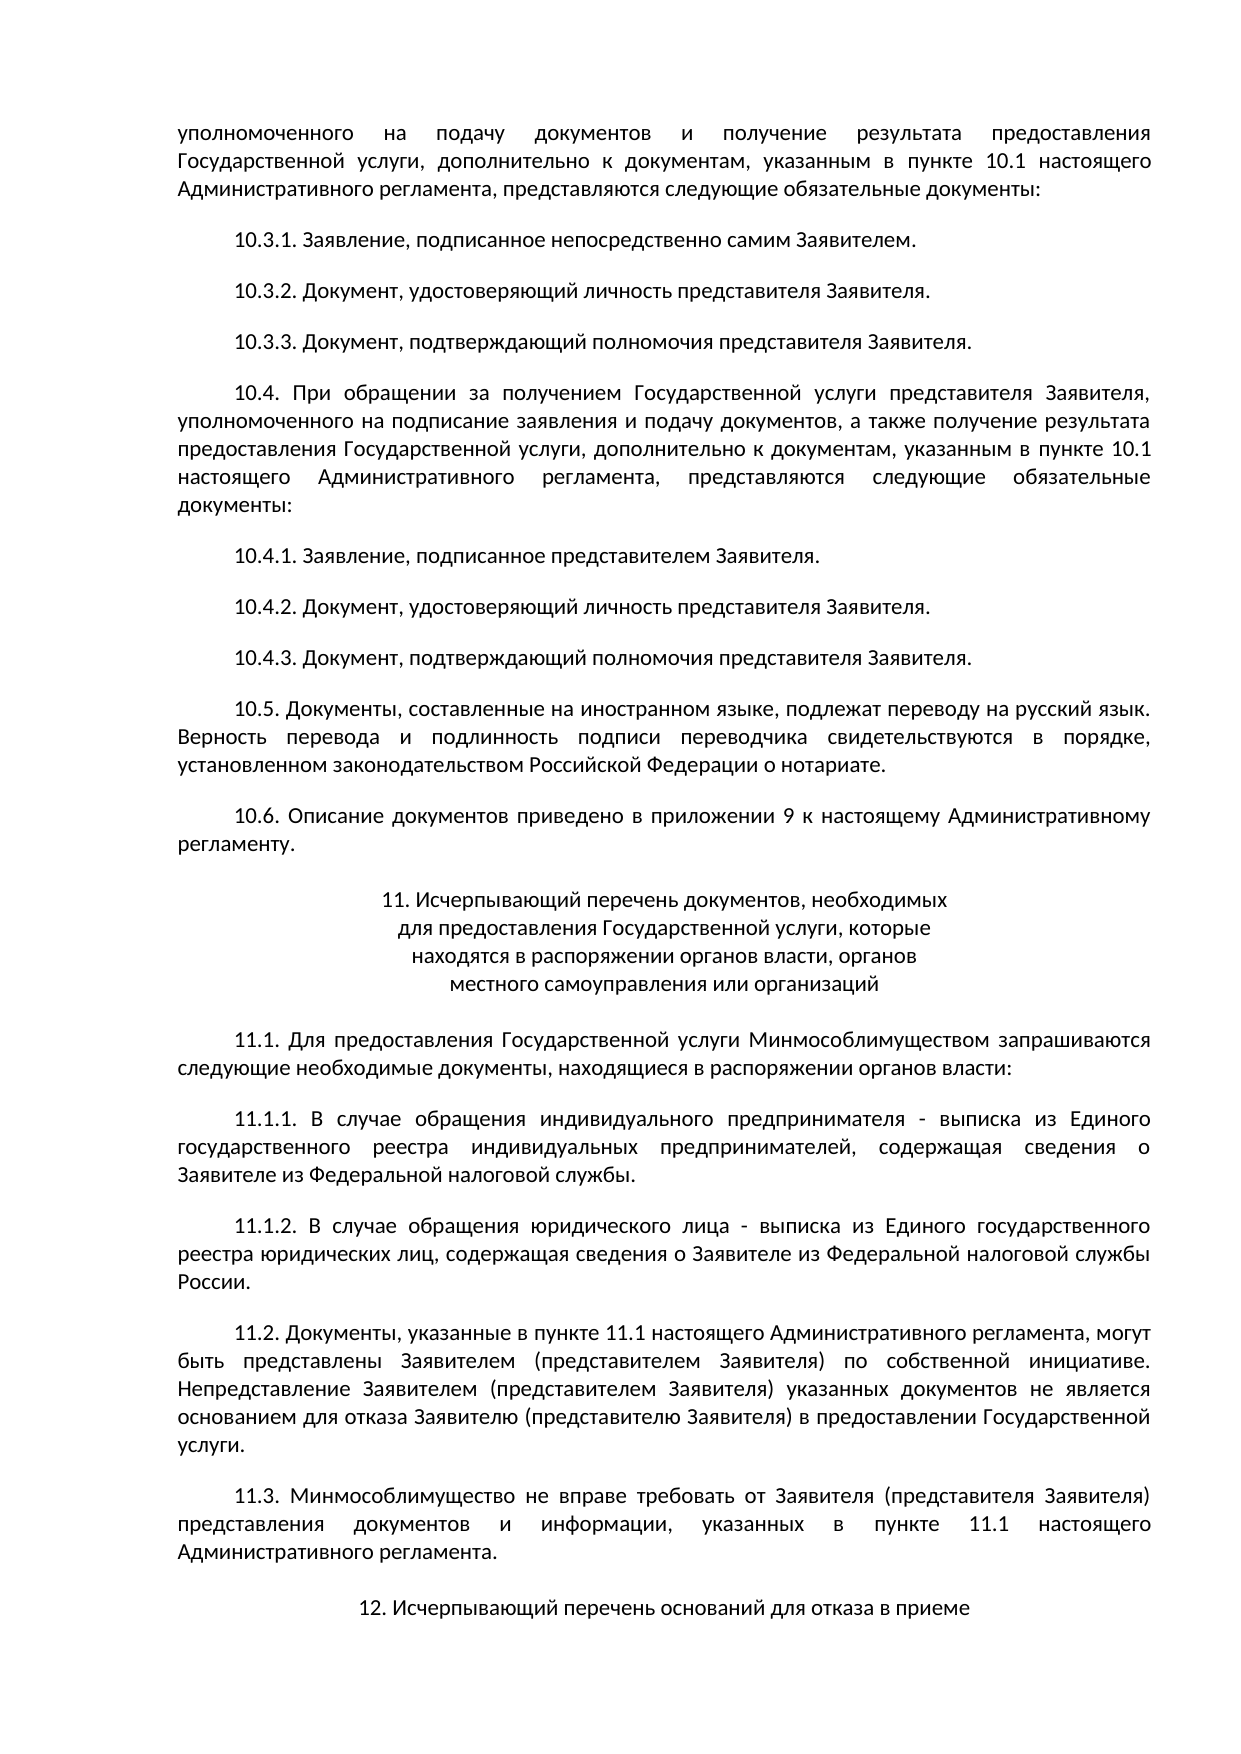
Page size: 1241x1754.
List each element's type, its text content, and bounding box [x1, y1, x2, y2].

text 10.4.1. Заявление, подписанное представителем Заявителя. [177, 541, 1152, 569]
text 11.1. Для предоставления Государственной услуги Минмособлимуществом запрашиваются следующие необходимые документы, находящиеся в распоряжении органов власти: [177, 1025, 1152, 1081]
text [177, 118, 1152, 202]
text 11. Исчерпывающий перечень документов, необходимых [177, 885, 1152, 913]
text 12. Исчерпывающий перечень оснований для отказа в приеме [177, 1593, 1152, 1621]
text местного самоуправления или организаций [177, 969, 1152, 997]
text 10.3.3. Документ, подтверждающий полномочия представителя Заявителя. [177, 327, 1152, 355]
text находятся в распоряжении органов власти, органов [177, 941, 1152, 969]
text 11.1.1. В случае обращения индивидуального предпринимателя - выписка из Единого государственного реестра индивидуальных предпринимателей, содержащая сведения о Заявителе из Федеральной налоговой службы. [177, 1104, 1152, 1188]
text 11.3. Минмособлимущество не вправе требовать от Заявителя (представителя Заявителя) представления документов и информации, указанных в пункте 11.1 настоящего Административного регламента. [177, 1481, 1152, 1565]
text 10.6. Описание документов приведено в приложении 9 к настоящему Административному регламенту. [177, 801, 1152, 857]
text для предоставления Государственной услуги, которые [177, 913, 1152, 941]
text 10.5. Документы, составленные на иностранном языке, подлежат переводу на русский язык. Верность перевода и подлинность подписи переводчика свидетельствуются в порядке, установленном законодательством Российской Федерации о нотариате. [177, 694, 1152, 778]
text 11.2. Документы, указанные в пункте 11.1 настоящего Административного регламента, могут быть представлены Заявителем (представителем Заявителя) по собственной инициативе. Непредставление Заявителем (представителем Заявителя) указанных документов не является основанием для отказа Заявителю (представителю Заявителя) в предоставлении Государственной услуги. [177, 1318, 1152, 1458]
text 11.1.2. В случае обращения юридического лица - выписка из Единого государственного реестра юридических лиц, содержащая сведения о Заявителе из Федеральной налоговой службы России. [177, 1211, 1152, 1295]
text 10.4.3. Документ, подтверждающий полномочия представителя Заявителя. [177, 643, 1152, 671]
text 10.4. При обращении за получением Государственной услуги представителя Заявителя, уполномоченного на подписание заявления и подачу документов, а также получение результата предоставления Государственной услуги, дополнительно к документам, указанным в пункте 10.1 настоящего Административного регламента, представляются следующие обязательные документы: [177, 378, 1152, 518]
text 10.4.2. Документ, удостоверяющий личность представителя Заявителя. [177, 592, 1152, 620]
text 10.3.2. Документ, удостоверяющий личность представителя Заявителя. [177, 276, 1152, 304]
text 10.3.1. Заявление, подписанное непосредственно самим Заявителем. [177, 225, 1152, 253]
